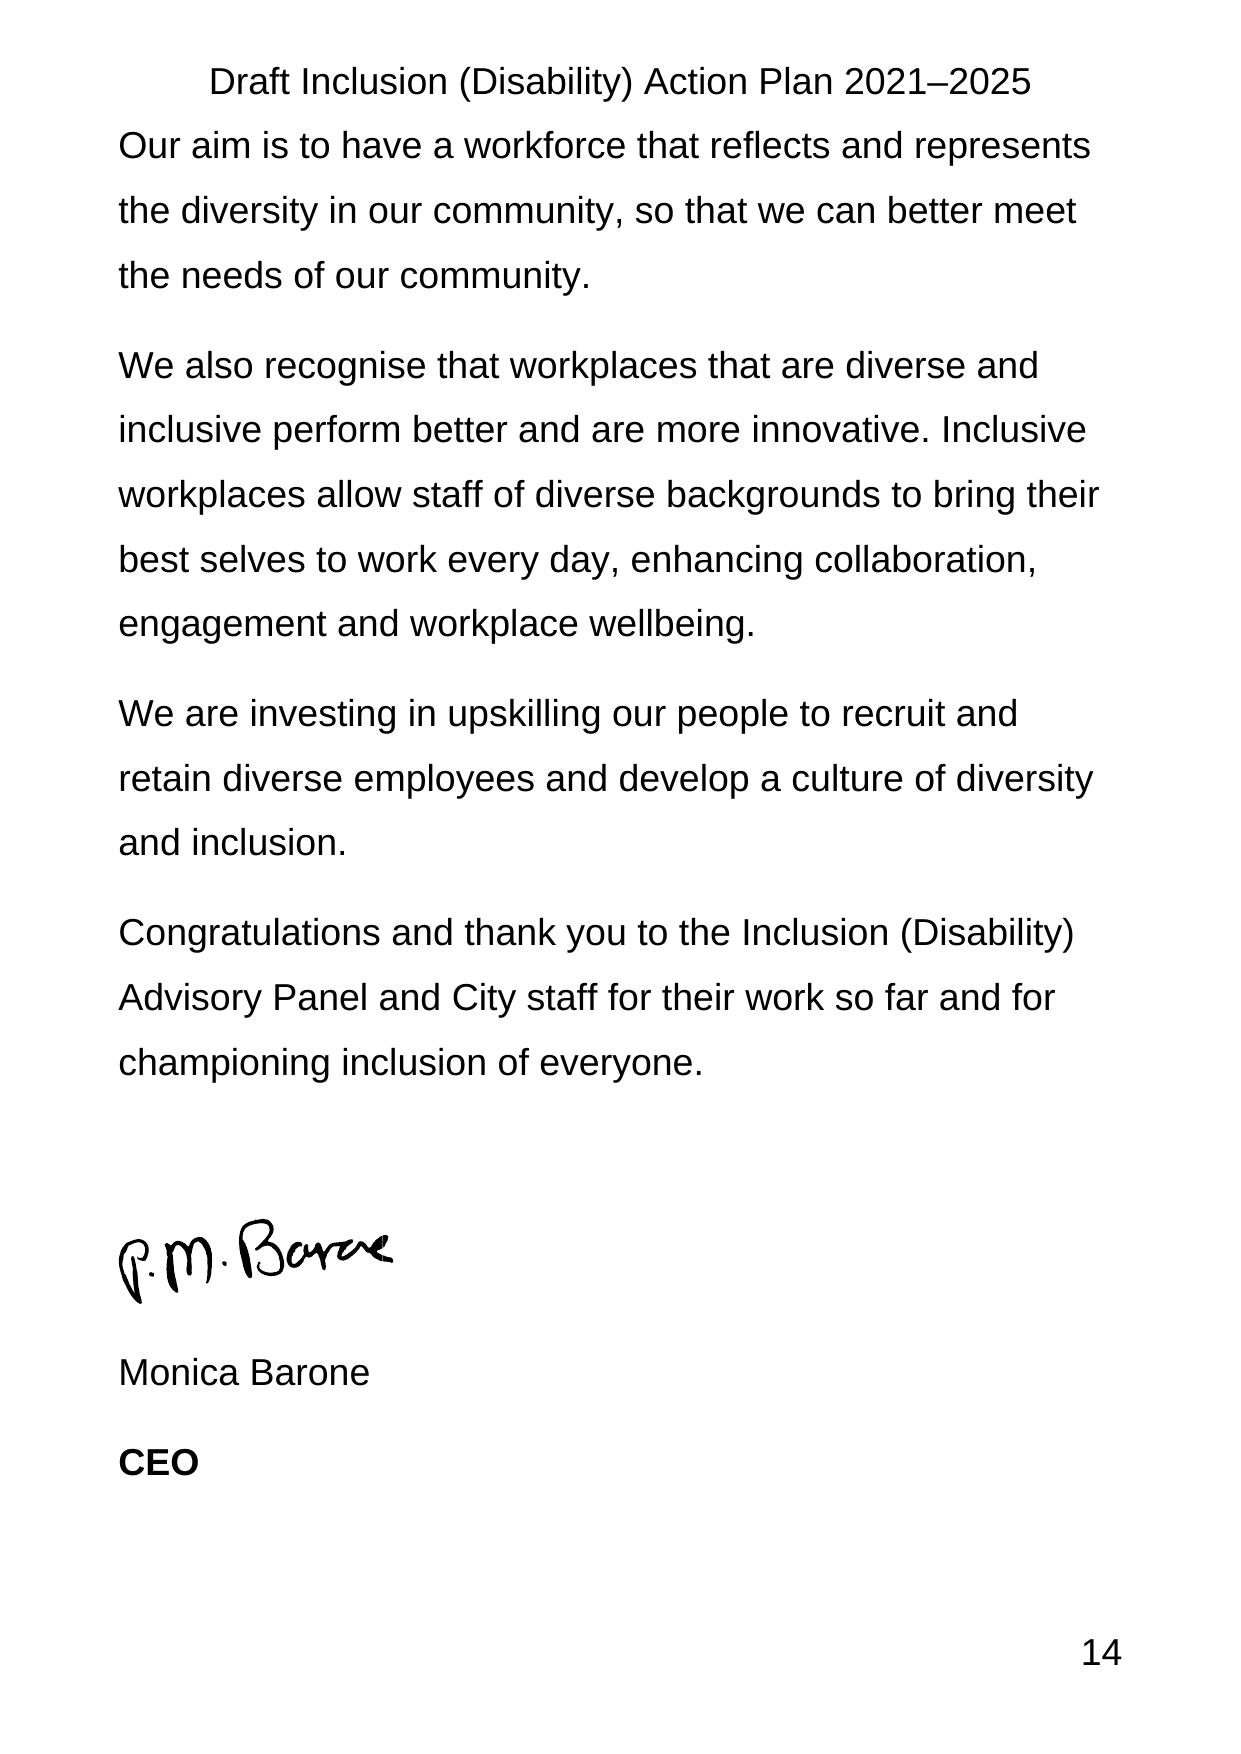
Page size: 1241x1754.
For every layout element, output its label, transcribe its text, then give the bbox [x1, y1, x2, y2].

text Our aim is to have a workforce that reflects and represents the diversity in our community, so that we can better meet the needs of our community. [118, 124, 1122, 296]
text We are investing in upskilling our people to recruit and retain diverse employees and develop a culture of diversity and inclusion. [118, 691, 1122, 864]
text Monica Barone [118, 1351, 1122, 1394]
text We also recognise that workplaces that are diverse and inclusive perform better and are more innovative. Inclusive workplaces allow staff of diverse backgrounds to bring their best selves to work every day, enhancing collaboration, engagement and workplace wellbeing. [118, 343, 1122, 645]
text Congratulations and thank you to the Inclusion (Disability) Advisory Panel and City staff for their work so far and for championing inclusion of everyone. [118, 910, 1122, 1083]
text CEO [118, 1440, 1122, 1483]
